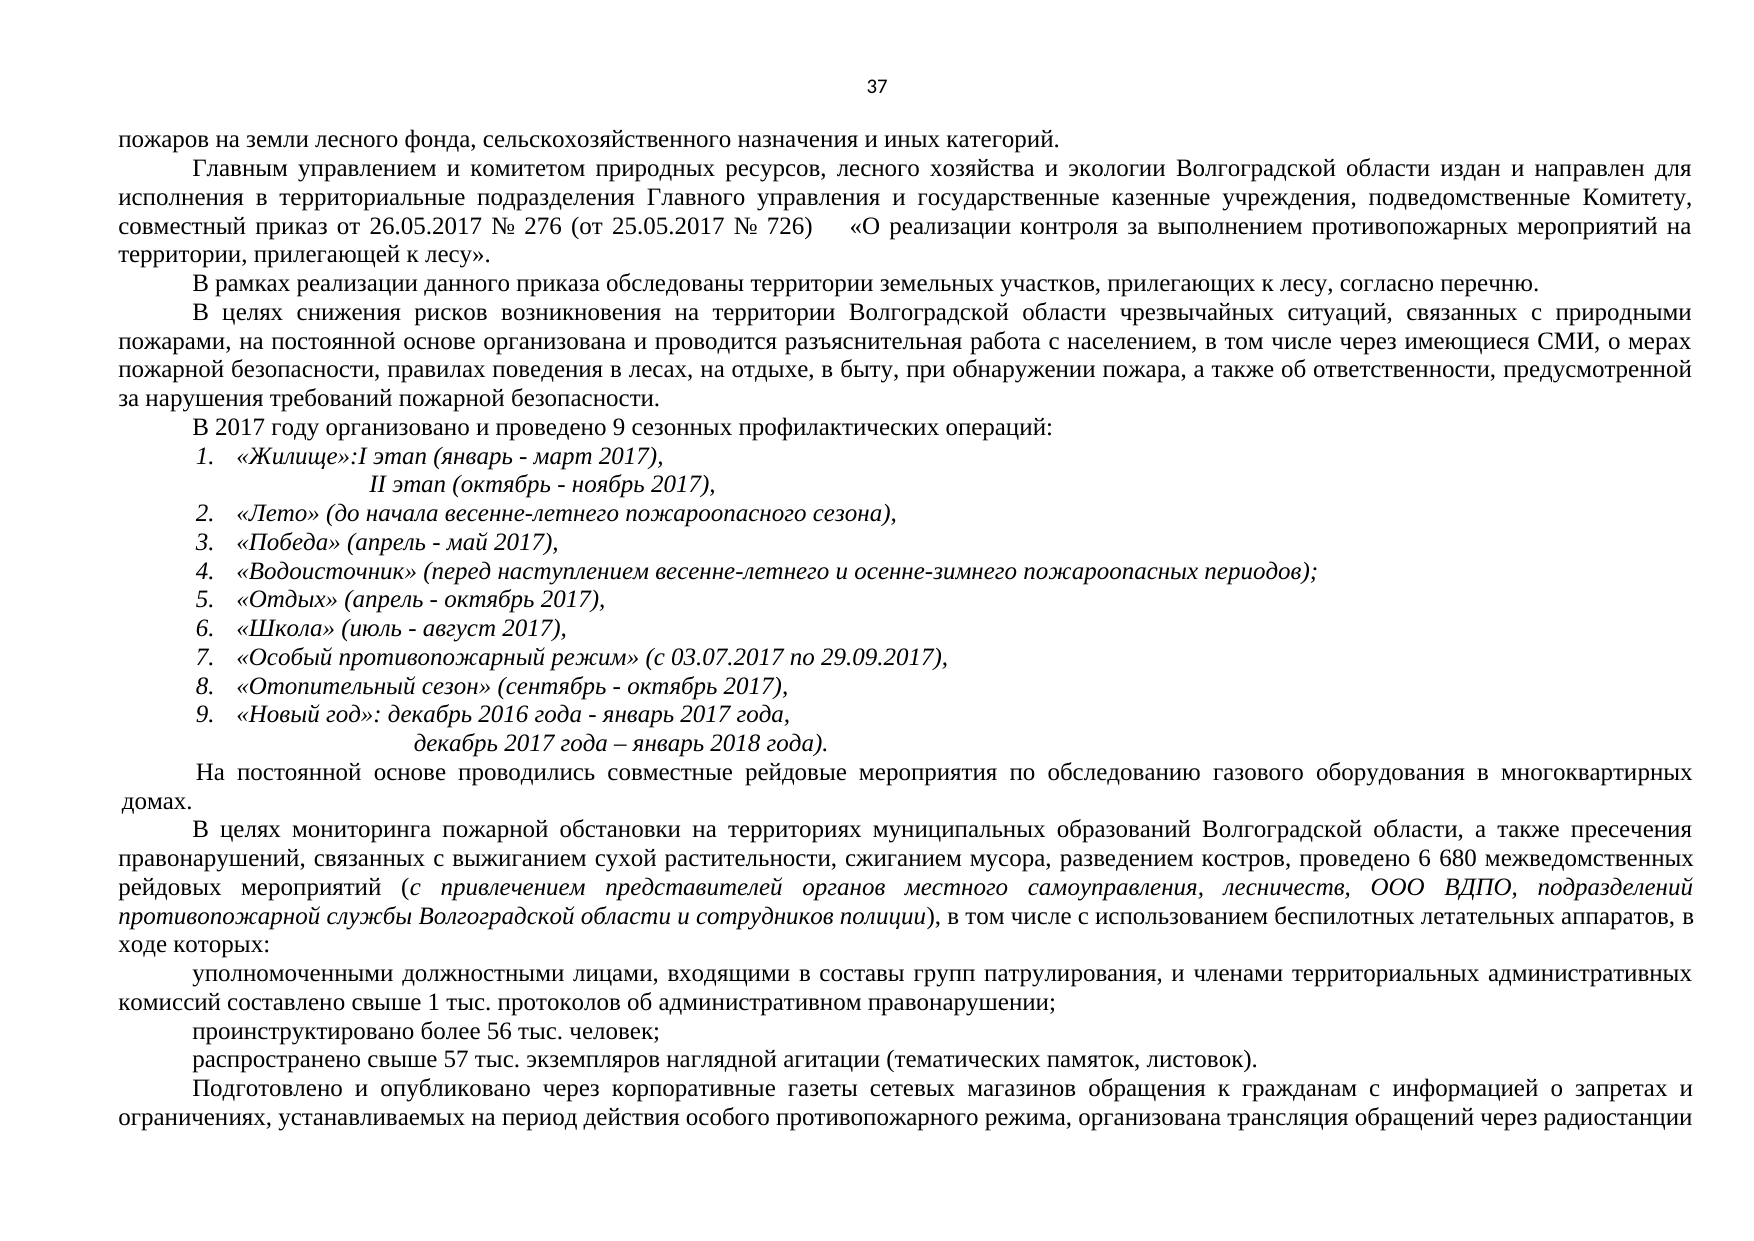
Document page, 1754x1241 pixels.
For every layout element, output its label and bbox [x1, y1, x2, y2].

table_header [107, 125, 1705, 1131]
